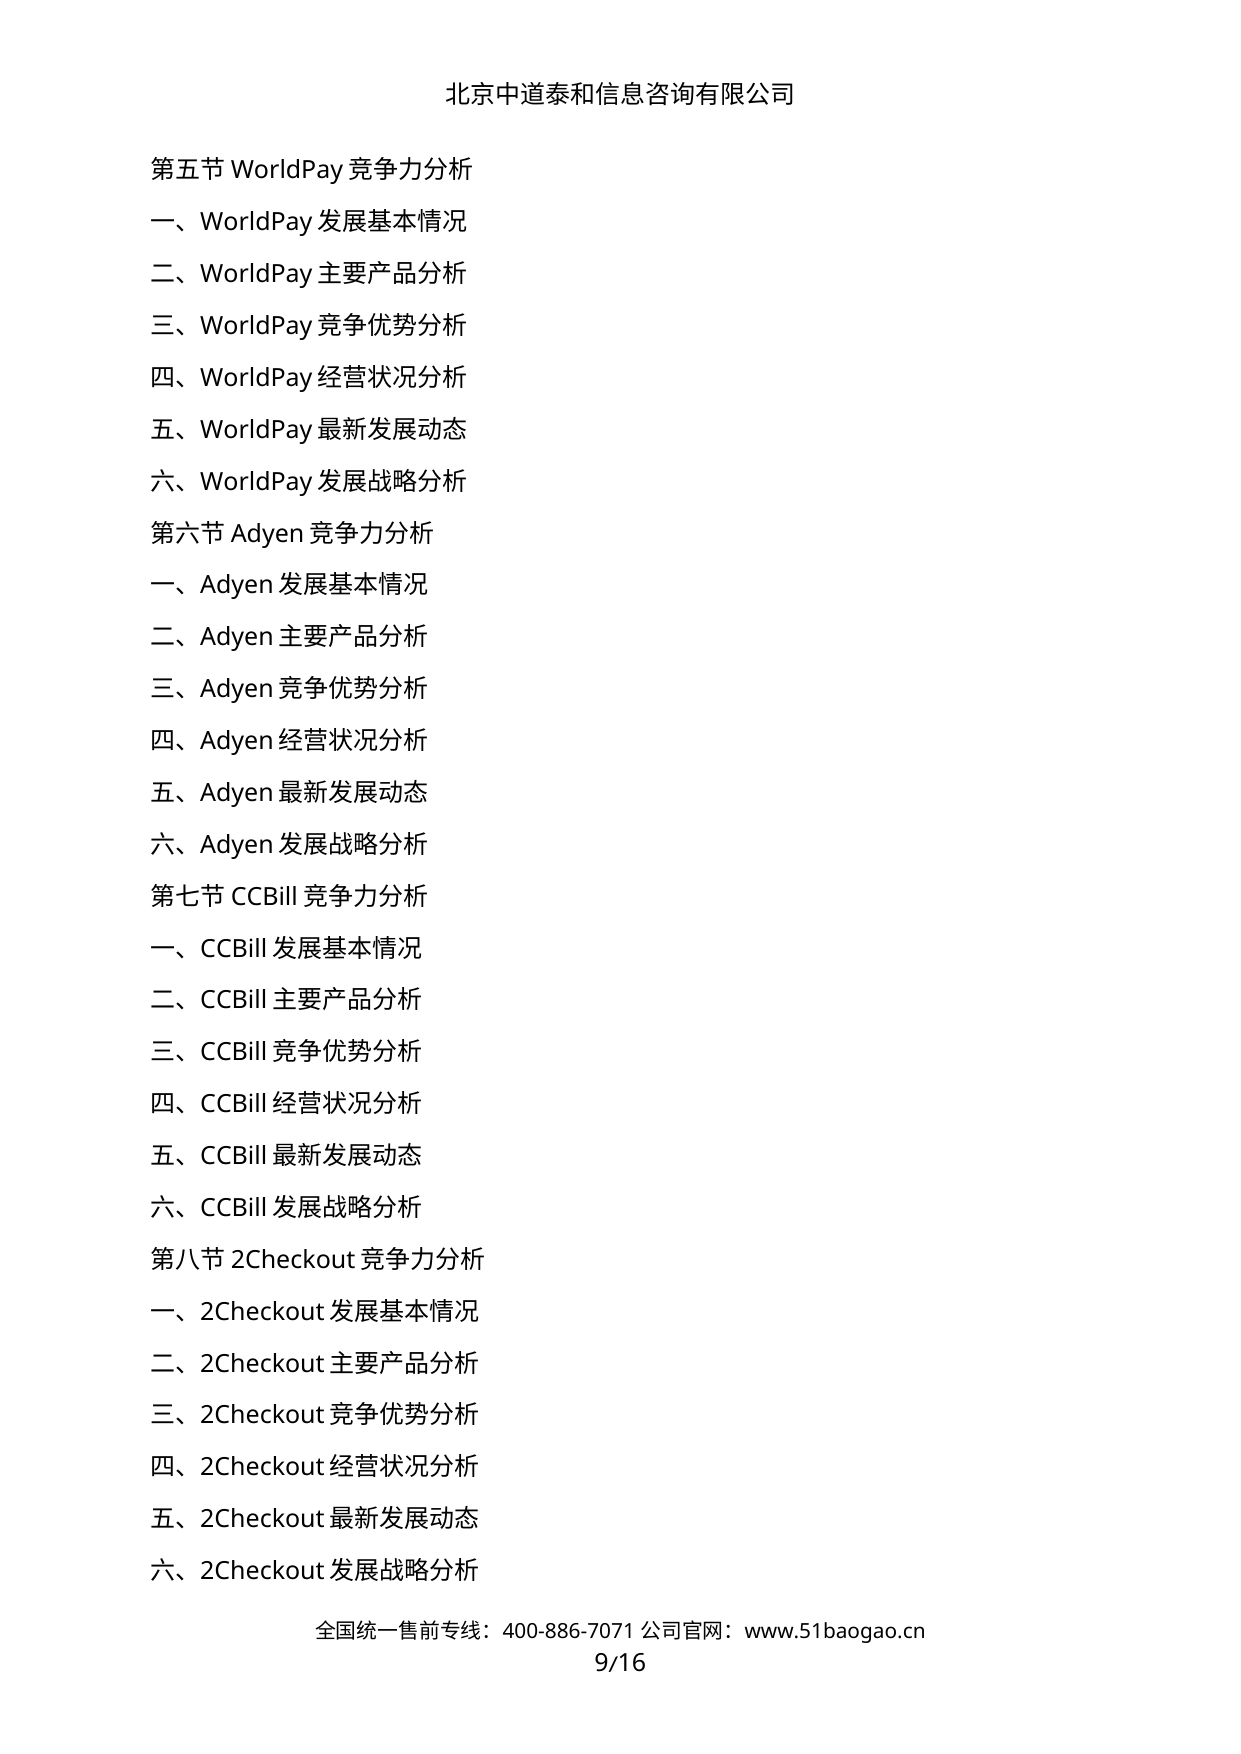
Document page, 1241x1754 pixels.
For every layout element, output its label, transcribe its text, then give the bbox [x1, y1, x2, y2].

text 五、Adyen最新发展动态 [150, 772, 1090, 809]
text 三、WorldPay竞争优势分析 [150, 306, 1090, 342]
text 二、WorldPay主要产品分析 [150, 254, 1090, 290]
text 第八节 2Checkout竞争力分析 [150, 1239, 1090, 1276]
text 六、WorldPay发展战略分析 [150, 461, 1090, 497]
text 第六节 Adyen竞争力分析 [150, 513, 1090, 549]
text 二、2Checkout主要产品分析 [150, 1343, 1090, 1379]
text 四、WorldPay经营状况分析 [150, 357, 1090, 394]
text 二、Adyen主要产品分析 [150, 617, 1090, 653]
text 一、WorldPay发展基本情况 [150, 202, 1090, 238]
text 四、Adyen经营状况分析 [150, 721, 1090, 757]
text 二、CCBill主要产品分析 [150, 980, 1090, 1016]
text 第七节 CCBill竞争力分析 [150, 876, 1090, 912]
text 五、CCBill最新发展动态 [150, 1136, 1090, 1172]
text 三、2Checkout竞争优势分析 [150, 1395, 1090, 1431]
text 五、WorldPay最新发展动态 [150, 409, 1090, 446]
text 第五节 WorldPay竞争力分析 [150, 150, 1090, 186]
text 六、CCBill发展战略分析 [150, 1187, 1090, 1224]
text 六、2Checkout发展战略分析 [150, 1551, 1090, 1587]
text 三、Adyen竞争优势分析 [150, 669, 1090, 705]
text 一、Adyen发展基本情况 [150, 565, 1090, 601]
text 四、CCBill经营状况分析 [150, 1084, 1090, 1120]
text 四、2Checkout经营状况分析 [150, 1447, 1090, 1483]
text 一、CCBill发展基本情况 [150, 928, 1090, 964]
text 一、2Checkout发展基本情况 [150, 1291, 1090, 1327]
text 六、Adyen发展战略分析 [150, 824, 1090, 861]
text 三、CCBill竞争优势分析 [150, 1032, 1090, 1068]
text 五、2Checkout最新发展动态 [150, 1499, 1090, 1535]
